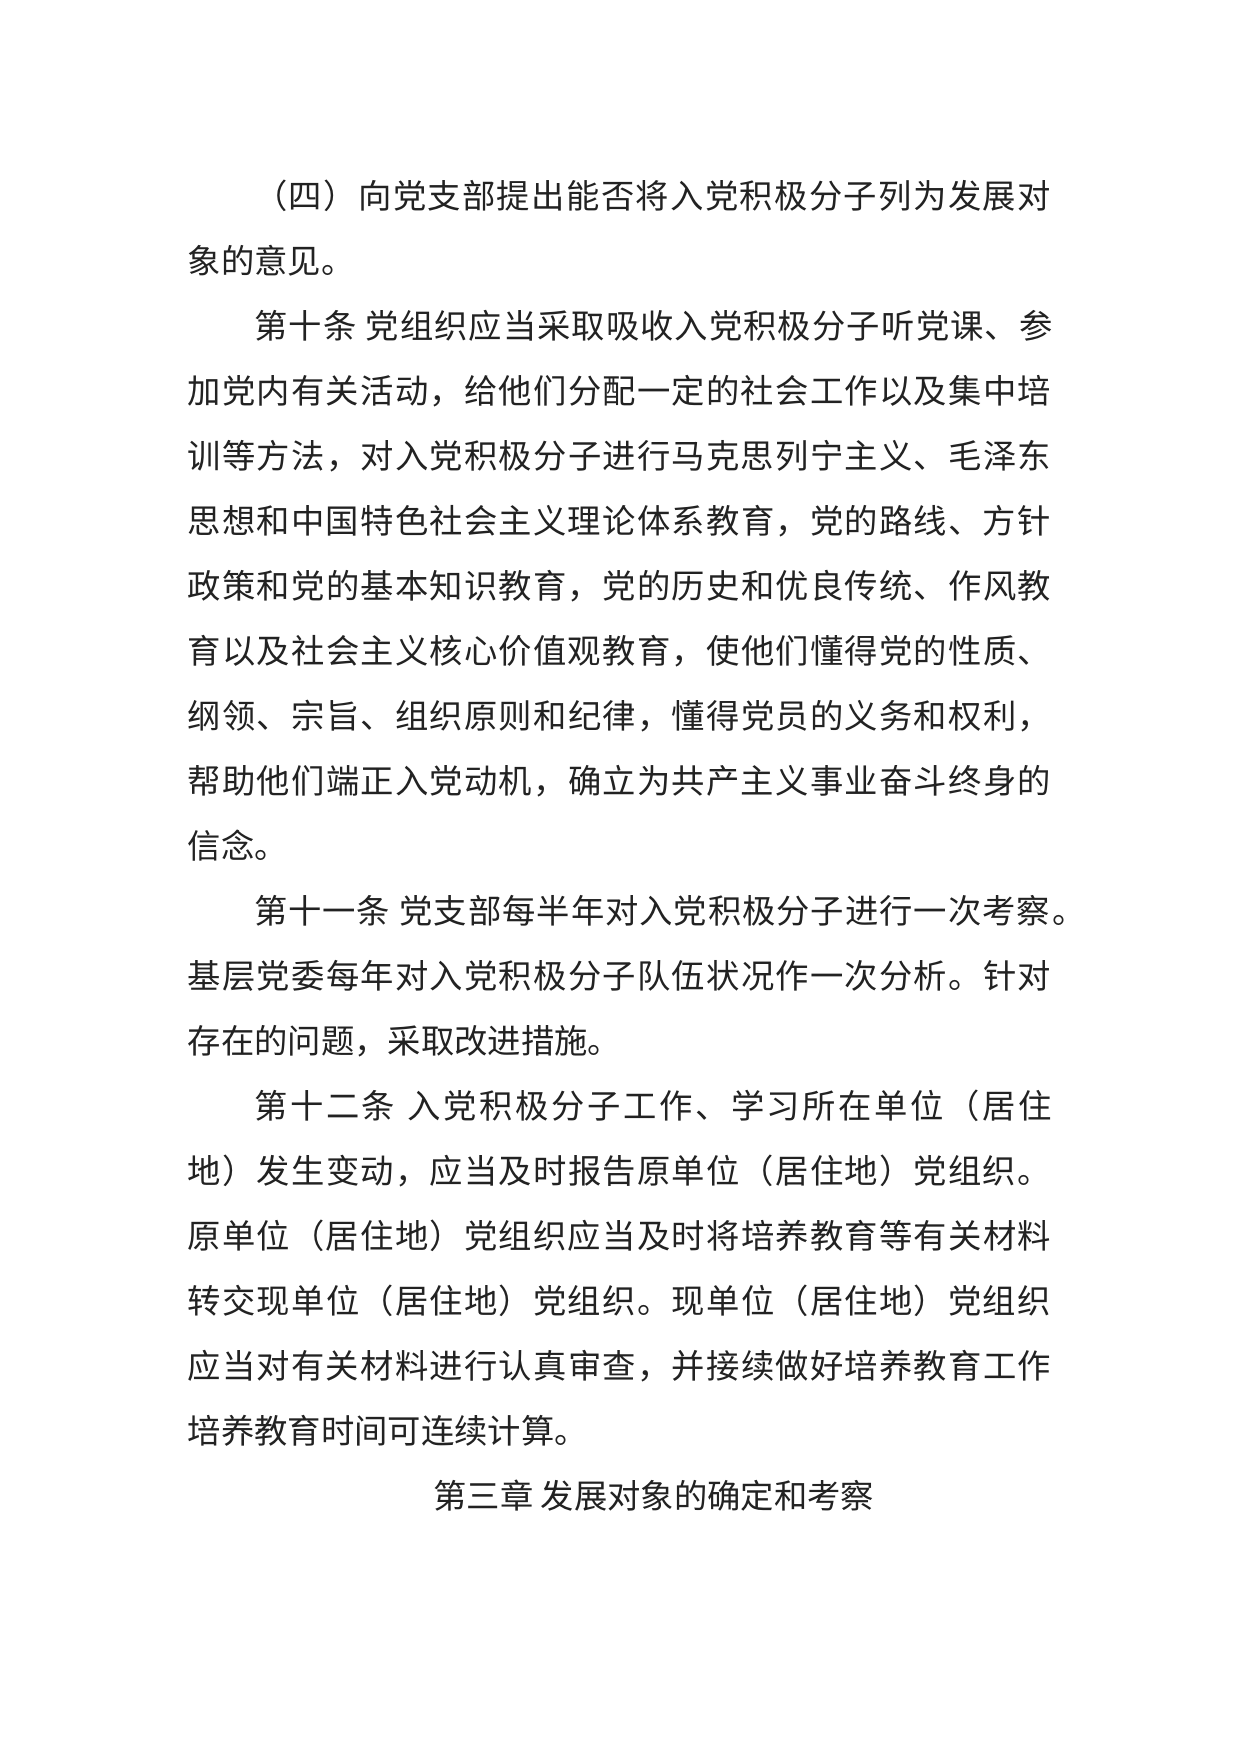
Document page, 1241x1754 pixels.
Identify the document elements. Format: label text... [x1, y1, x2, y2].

text 第十条 党组织应当采取吸收入党积极分子听党课、参加党内有关活动，给他们分配一定的社会工作以及集中培训等方法，对入党积极分子进行马克思列宁主义、毛泽东思想和中国特色社会主义理论体系教育，党的路线、方针、政策和党的基本知识教育，党的历史和优良传统、作风教育以及社会主义核心价值观教育，使他们懂得党的性质、纲领、宗旨、组织原则和纪律，懂得党员的义务和权利，帮助他们端正入党动机，确立为共产主义事业奋斗终身的信念。 [187, 292, 1053, 877]
text 第三章 发展对象的确定和考察 [187, 1462, 1053, 1527]
text 第十二条 入党积极分子工作、学习所在单位（居住地）发生变动，应当及时报告原单位（居住地）党组织。原单位（居住地）党组织应当及时将培养教育等有关材料转交现单位（居住地）党组织。现单位（居住地）党组织应当对有关材料进行认真审查，并接续做好培养教育工作。培养教育时间可连续计算。 [187, 1072, 1053, 1462]
text 第十一条 党支部每半年对入党积极分子进行一次考察。基层党委每年对入党积极分子队伍状况作一次分析。针对存在的问题，采取改进措施。 [187, 877, 1053, 1072]
text （四）向党支部提出能否将入党积极分子列为发展对象的意见。 [187, 162, 1053, 292]
